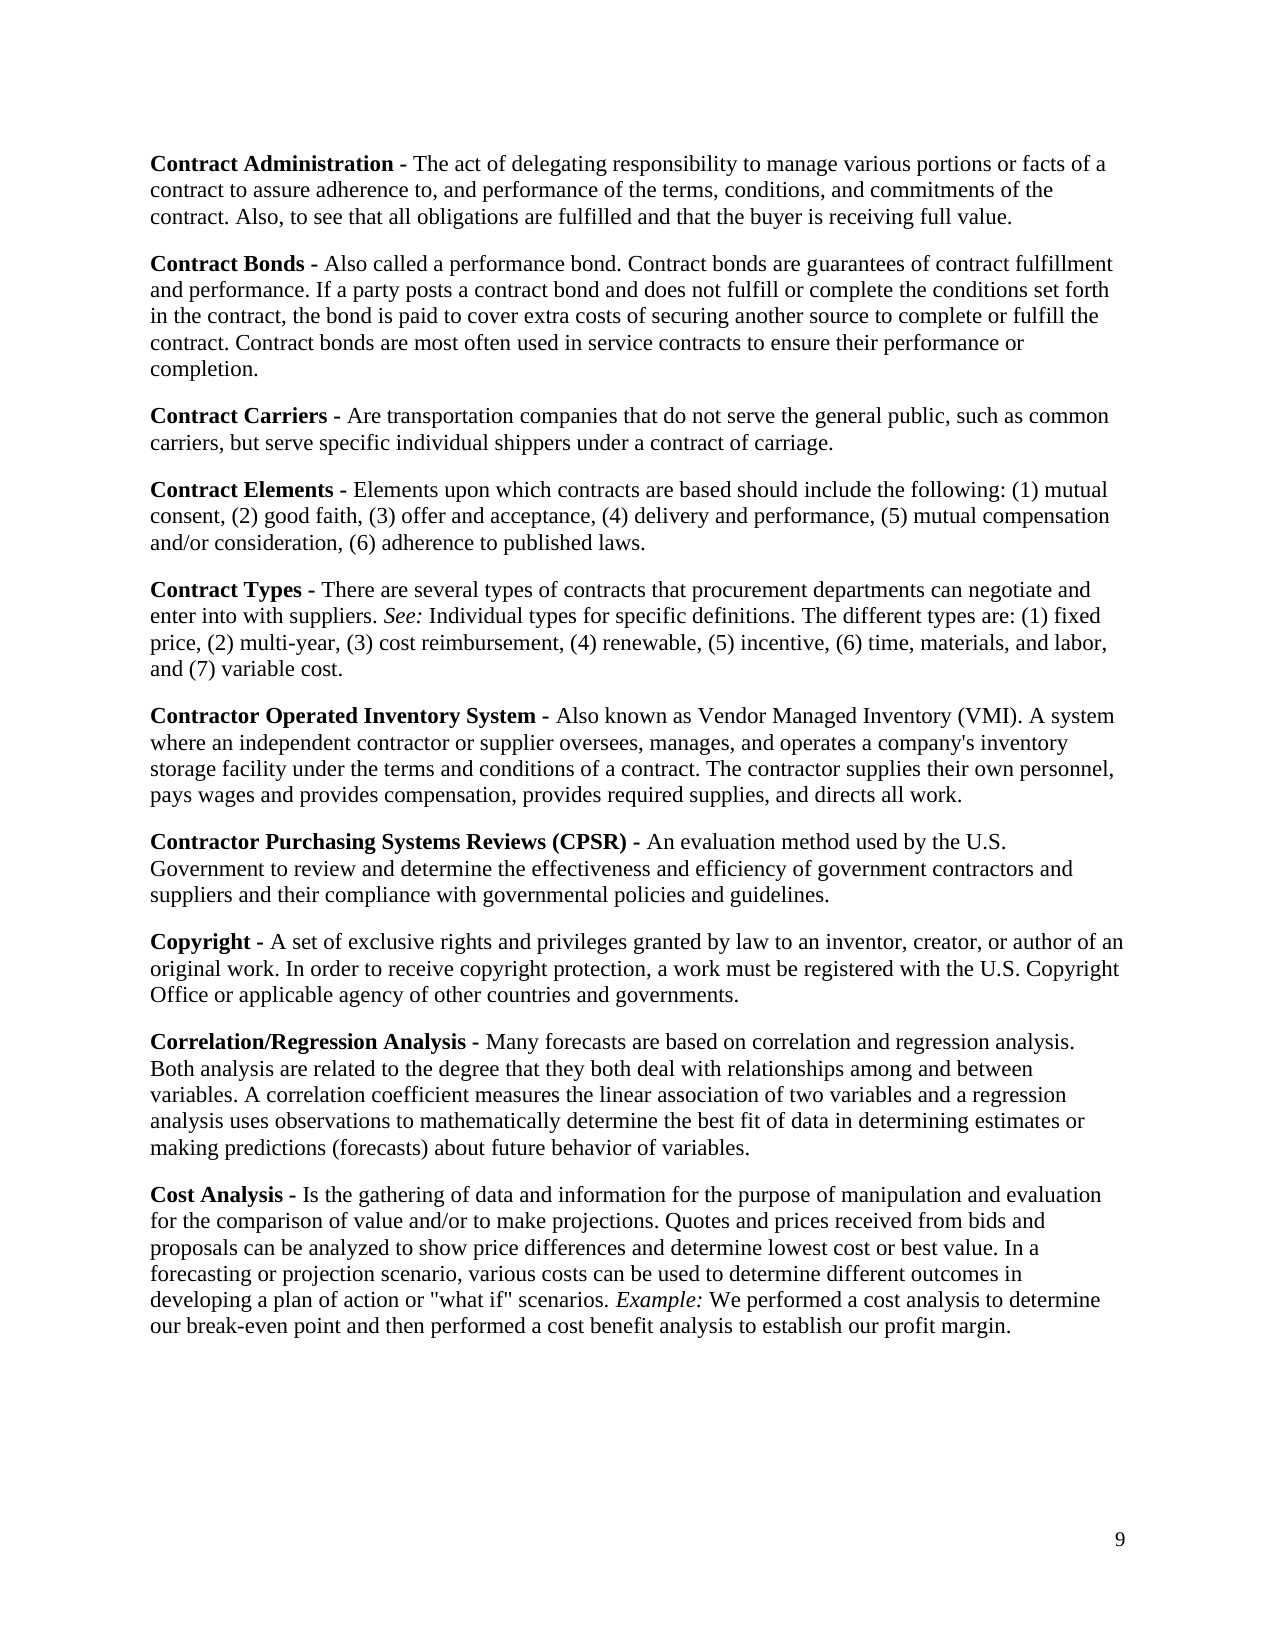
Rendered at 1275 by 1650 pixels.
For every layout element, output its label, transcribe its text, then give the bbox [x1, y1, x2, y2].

text Cost Analysis - Is the gathering of data and information for the purpose of manipulation and evaluation for the comparison of value and/or to make projections. Quotes and prices received from bids and proposals can be analyzed to show price differences and determine lowest cost or best value. In a forecasting or projection scenario, various costs can be used to determine different outcomes in developing a plan of action or "what if" scenarios. Example: We performed a cost analysis to determine our break-even point and then performed a cost benefit analysis to establish our profit margin. [150, 1181, 1125, 1339]
subtitle Copyright - A set of exclusive rights and privileges granted by law to an inventor, creator, or author of an original work. In order to receive copyright protection, a work must be registered with the U.S. Copyright Office or applicable agency of other countries and governments. [150, 928, 1125, 1007]
text Contract Elements - Elements upon which contracts are based should include the following: (1) mutual consent, (2) good faith, (3) offer and acceptance, (4) delivery and performance, (5) mutual compensation and/or consideration, (6) adherence to published laws. [150, 476, 1125, 555]
text Contract Carriers - Are transportation companies that do not serve the general public, such as common carriers, but serve specific individual shippers under a contract of carriage. [150, 402, 1125, 455]
text Contract Administration - The act of delegating responsibility to manage various portions or facts of a contract to assure adherence to, and performance of the terms, conditions, and commitments of the contract. Also, to see that all obligations are fulfilled and that the buyer is receiving full value. [150, 150, 1125, 229]
text Contract Types - There are several types of contracts that procurement departments can negotiate and enter into with suppliers. See: Individual types for specific definitions. The different types are: (1) fixed price, (2) multi-year, (3) cost reimbursement, (4) renewable, (5) incentive, (6) time, materials, and labor, and (7) variable cost. [150, 576, 1125, 681]
text Contract Bonds - Also called a performance bond. Contract bonds are guarantees of contract fulfillment and performance. If a party posts a contract bond and does not fulfill or complete the conditions set forth in the contract, the bond is paid to cover extra costs of securing another source to complete or fulfill the contract. Contract bonds are most often used in service contracts to ensure their performance or completion. [150, 250, 1125, 382]
subtitle Correlation/Regression Analysis - Many forecasts are based on correlation and regression analysis. Both analysis are related to the degree that they both deal with relationships among and between variables. A correlation coefficient measures the linear association of two variables and a regression analysis uses observations to mathematically determine the best fit of data in determining estimates or making predictions (forecasts) about future behavior of variables. [150, 1028, 1125, 1160]
text Contractor Purchasing Systems Reviews (CPSR) - An evaluation method used by the U.S. Government to review and determine the effectiveness and efficiency of government contractors and suppliers and their compliance with governmental policies and guidelines. [150, 828, 1125, 907]
subtitle Contractor Operated Inventory System - Also known as Vendor Managed Inventory (VMI). A system where an independent contractor or supplier oversees, manages, and operates a company's inventory storage facility under the terms and conditions of a contract. The contractor supplies their own personnel, pays wages and provides compensation, provides required supplies, and directs all work. [150, 702, 1125, 808]
